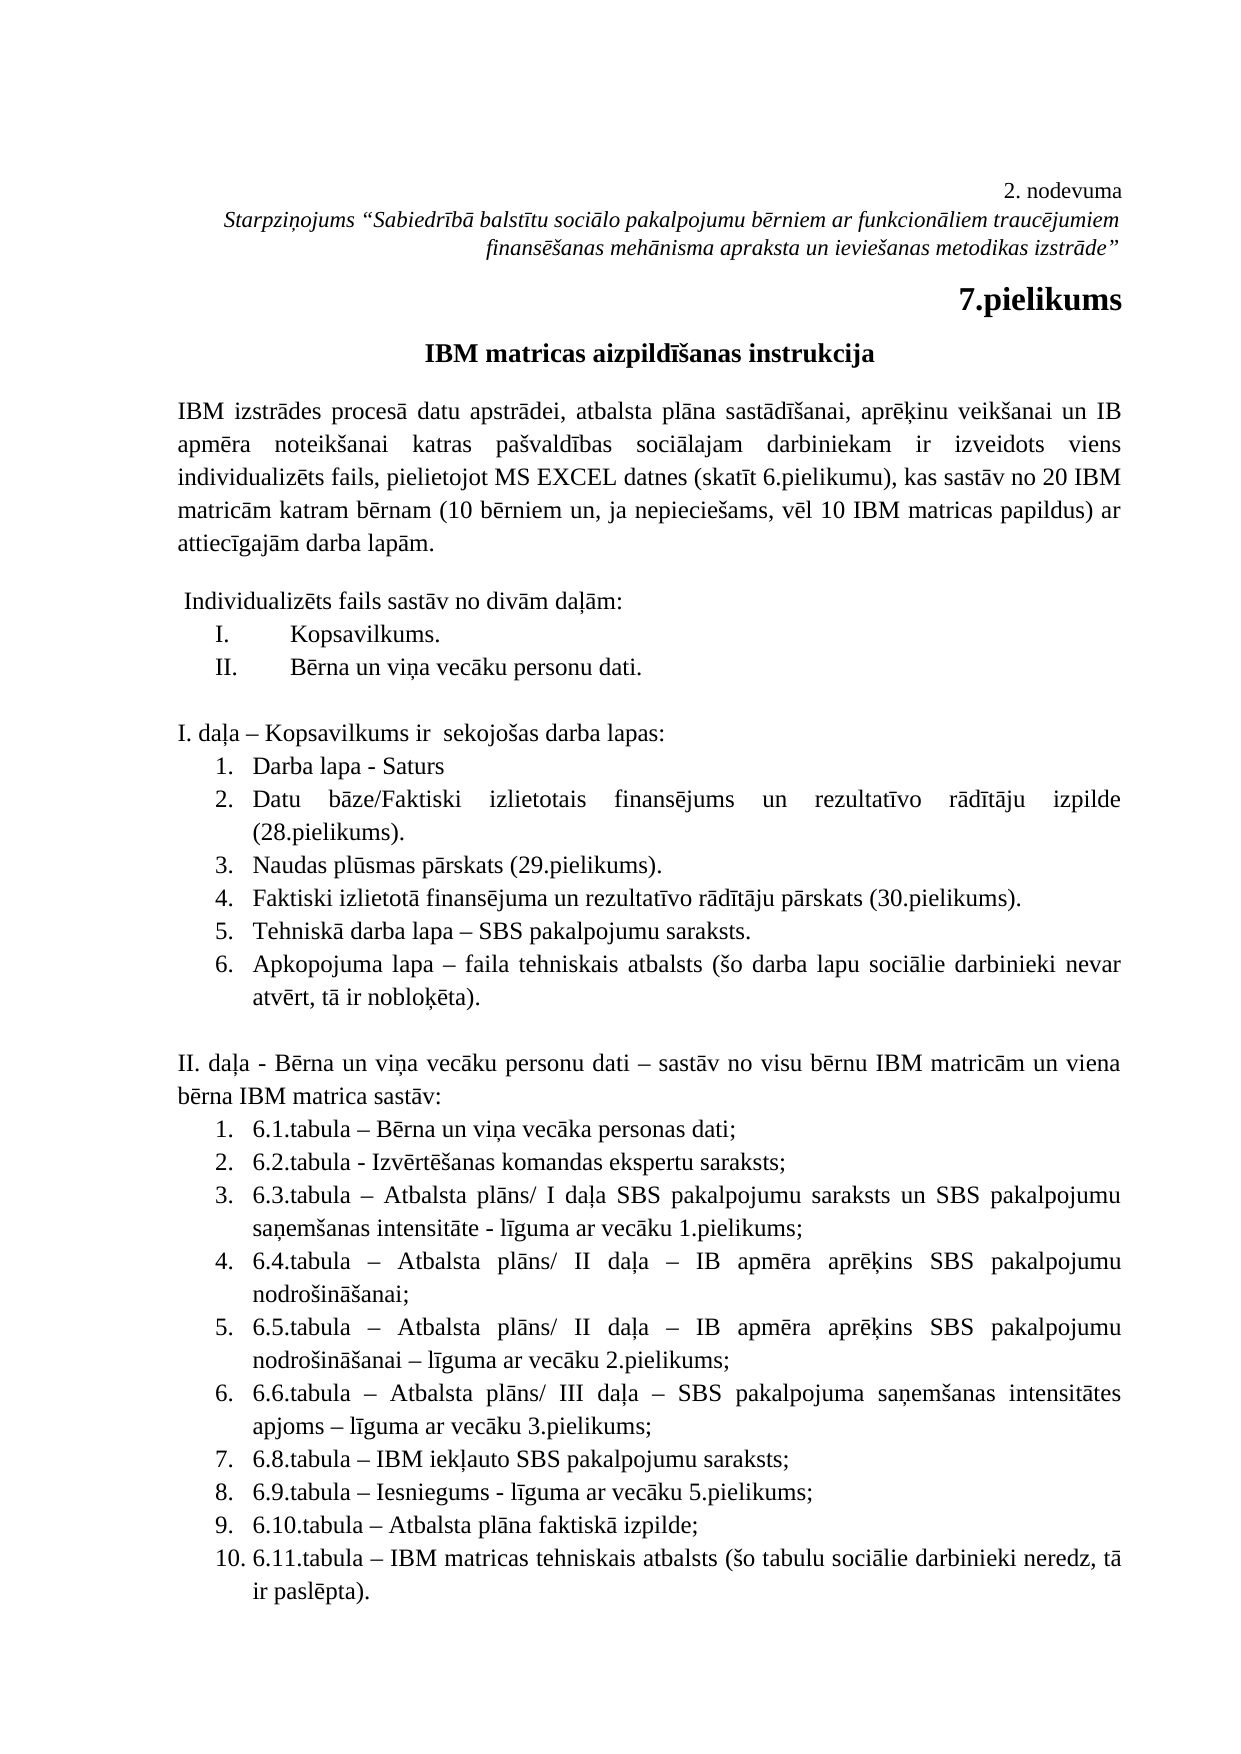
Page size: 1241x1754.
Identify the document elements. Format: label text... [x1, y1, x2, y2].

list Faktiski izlietotā finansējuma un rezultatīvo rādītāju pārskats (30.pielikums). [215, 883, 1122, 912]
list 6.11.tabula – IBM matricas tehniskais atbalsts (šo tabulu sociālie darbinieki neredz, tā ir paslēpta). [215, 1543, 1122, 1605]
subtitle 7.pielikums [177, 279, 1122, 317]
list 6.5.tabula – Atbalsta plāns/ II daļa – IB apmēra aprēķins SBS pakalpojumu nodrošināšanai – līguma ar vecāku 2.pielikums; [215, 1312, 1122, 1374]
text I. daļa – Kopsavilkums ir sekojošas darba lapas: [177, 718, 1122, 747]
list 6.1.tabula – Bērna un viņa vecāka personas dati; [215, 1114, 1122, 1143]
text 2. nodevuma [177, 177, 1122, 203]
text Starpziņojums “Sabiedrībā balstītu sociālo pakalpojumu bērniem ar funkcionāliem traucējumiem finansēšanas mehānisma apraksta un ieviešanas metodikas izstrāde” [177, 206, 1122, 260]
text II. daļa - Bērna un viņa vecāku personu dati – sastāv no visu bērnu IBM matricām un viena bērna IBM matrica sastāv: [177, 1048, 1122, 1110]
list Darba lapa - Saturs [215, 751, 1122, 780]
list 6.6.tabula – Atbalsta plāns/ III daļa – SBS pakalpojuma saņemšanas intensitātes apjoms – līguma ar vecāku 3.pielikums; [215, 1378, 1122, 1440]
list 6.8.tabula – IBM iekļauto SBS pakalpojumu saraksts; [215, 1444, 1122, 1473]
list Bērna un viņa vecāku personu dati. [215, 652, 1122, 681]
list Kopsavilkums. [215, 619, 1122, 648]
list Apkopojuma lapa – faila tehniskais atbalsts (šo darba lapu sociālie darbinieki nevar atvērt, tā ir nobloķēta). [215, 949, 1122, 1011]
text Individualizēts fails sastāv no divām daļām: [177, 586, 1122, 614]
list 6.4.tabula – Atbalsta plāns/ II daļa – IB apmēra aprēķins SBS pakalpojumu nodrošināšanai; [215, 1246, 1122, 1308]
list 6.9.tabula – Iesniegums - līguma ar vecāku 5.pielikums; [215, 1477, 1122, 1506]
list Datu bāze/Faktiski izlietotais finansējums un rezultatīvo rādītāju izpilde (28.pielikums). [215, 784, 1122, 846]
list Tehniskā darba lapa – SBS pakalpojumu saraksts. [215, 916, 1122, 945]
text IBM izstrādes procesā datu apstrādei, atbalsta plāna sastādīšanai, aprēķinu veikšanai un IB apmēra noteikšanai katras pašvaldības sociālajam darbiniekam ir izveidots viens individualizēts fails, pielietojot MS EXCEL datnes (skatīt 6.pielikumu), kas sastāv no 20 IBM matricām katram bērnam (10 bērniem un, ja nepieciešams, vēl 10 IBM matricas papildus) ar attiecīgajām darba lapām. [177, 396, 1122, 557]
list 6.10.tabula – Atbalsta plāna faktiskā izpilde; [215, 1510, 1122, 1539]
list Naudas plūsmas pārskats (29.pielikums). [215, 850, 1122, 879]
subtitle IBM matricas aizpildīšanas instrukcija [177, 337, 1122, 368]
list 6.2.tabula - Izvērtēšanas komandas ekspertu saraksts; [215, 1147, 1122, 1176]
list 6.3.tabula – Atbalsta plāns/ I daļa SBS pakalpojumu saraksts un SBS pakalpojumu saņemšanas intensitāte - līguma ar vecāku 1.pielikums; [215, 1180, 1122, 1242]
